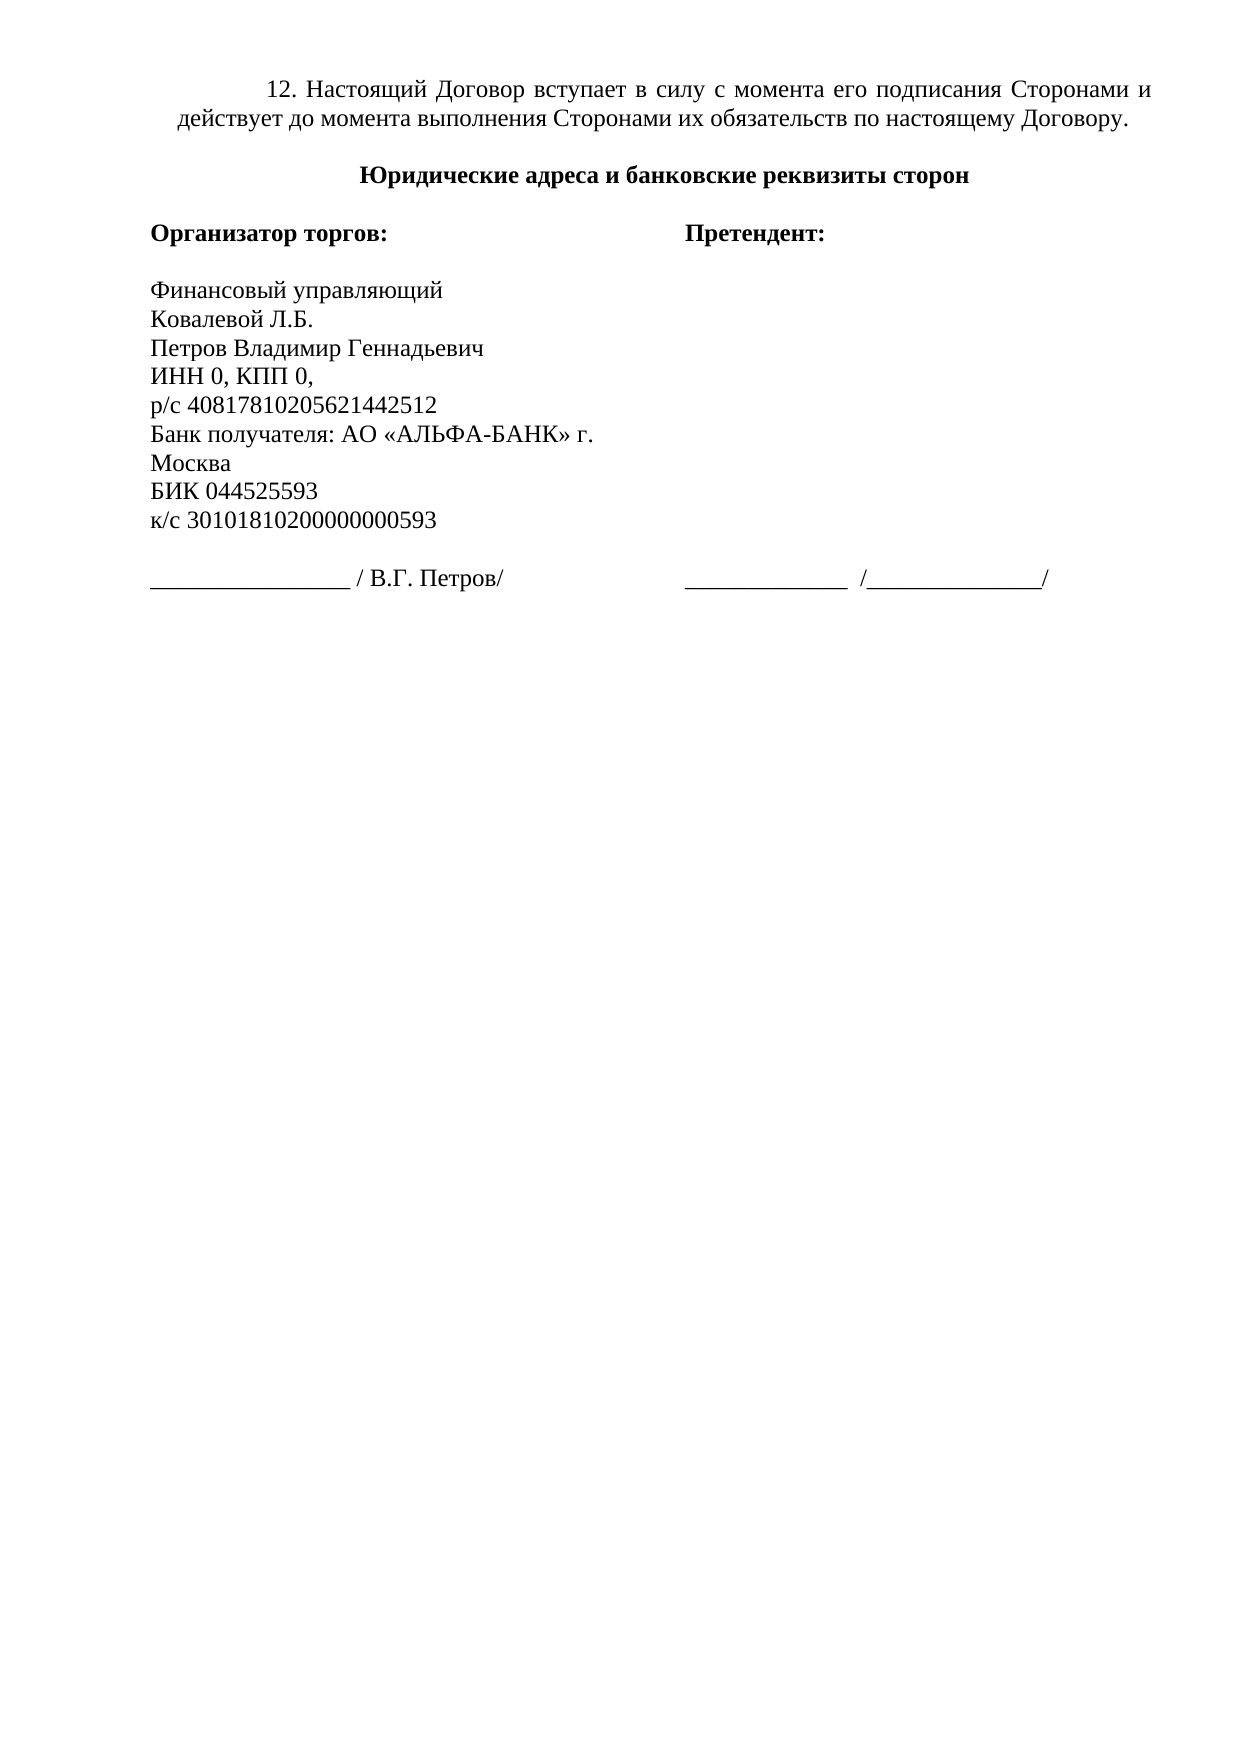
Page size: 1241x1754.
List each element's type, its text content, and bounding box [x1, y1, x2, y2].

text Юридические адреса и банковские реквизиты сторон [177, 160, 1152, 189]
table_header Претендент: _____________ /______________/ [674, 218, 1190, 620]
table_header Организатор торгов: Финансовый управляющий Ковалевой Л.Б. Петров Владимир Геннадьевич ИНН 0, КПП 0, р/с 40817810205621442512 Банк получателя: АО «АЛЬФА-БАНК» г. Москва БИК 044525593 к/с 30101810200000000593 ________________ / В.Г. Петров/ [139, 218, 673, 620]
text 12. Настоящий Договор вступает в силу с момента его подписания Сторонами и действует до момента выполнения Сторонами их обязательств по настоящему Договору. [177, 74, 1152, 131]
